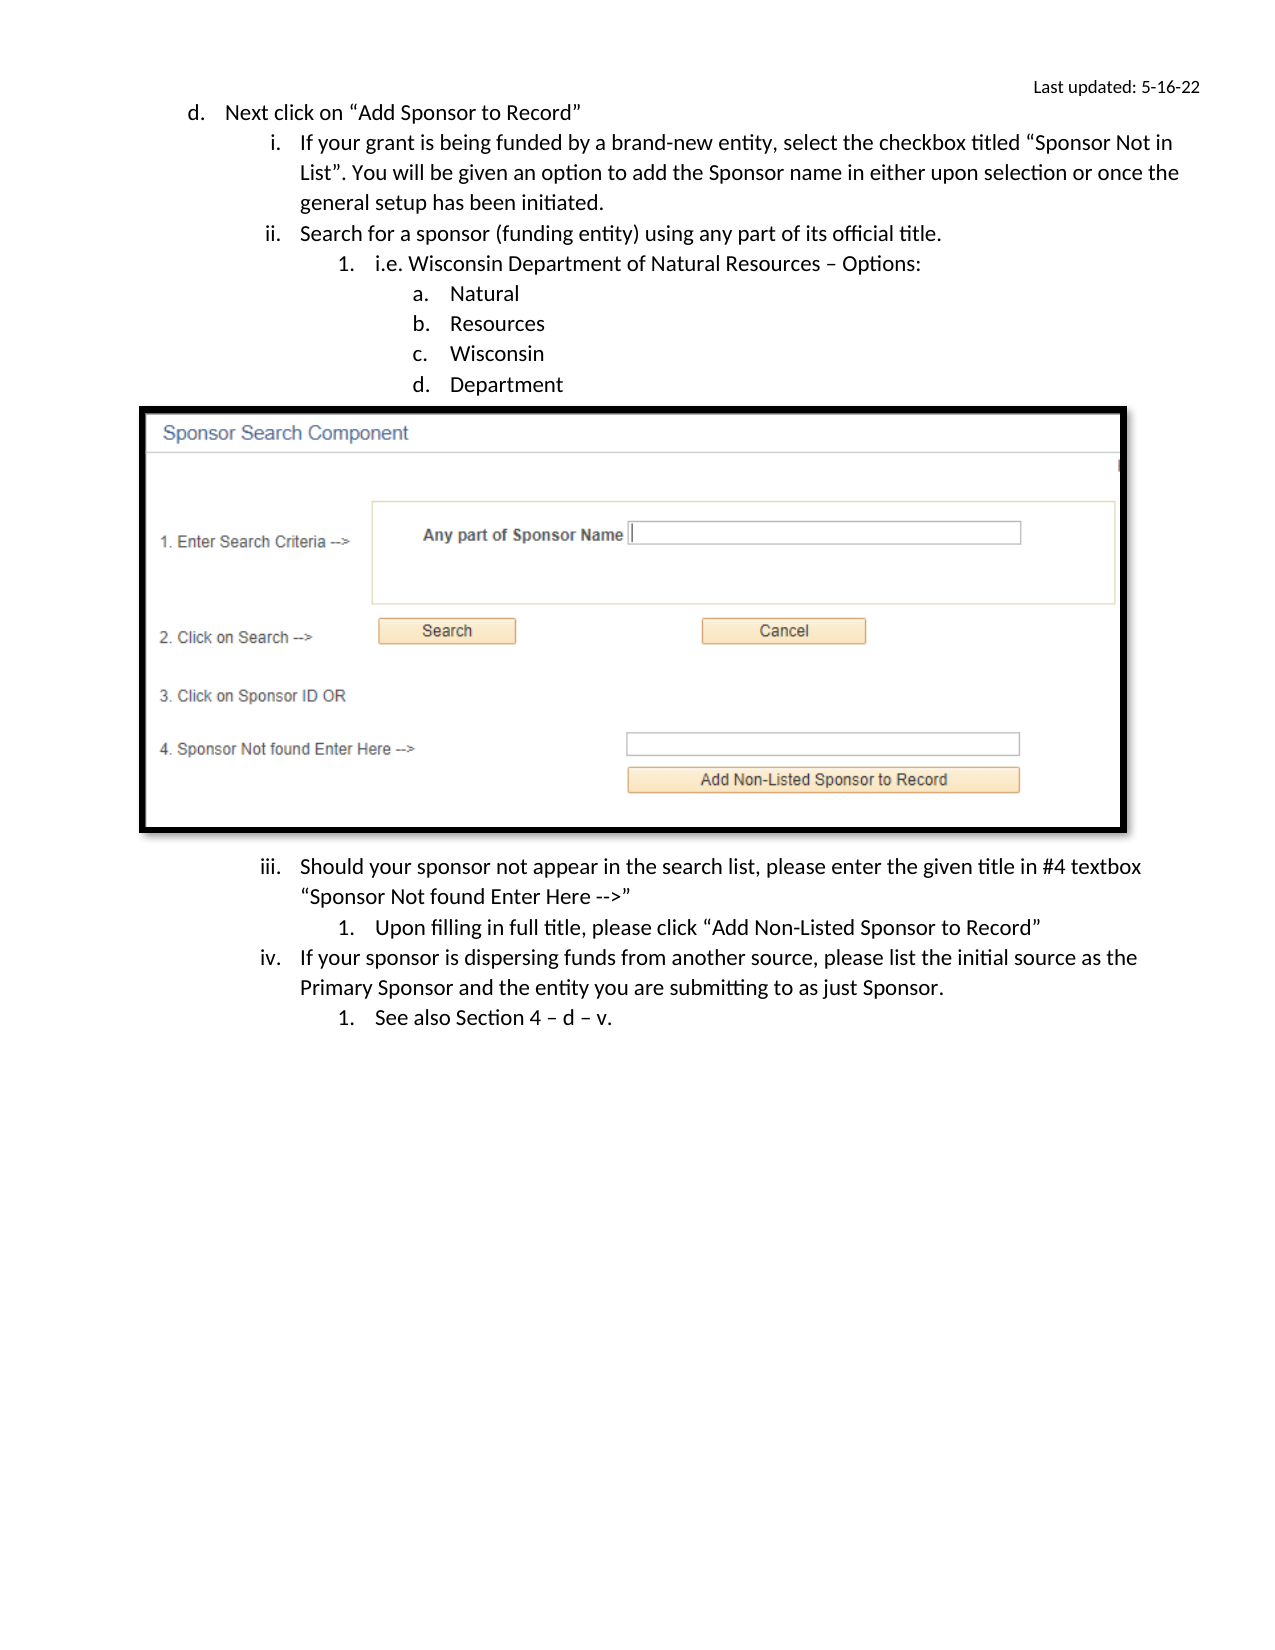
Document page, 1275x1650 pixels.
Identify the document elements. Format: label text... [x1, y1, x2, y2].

list If your sponsor is dispersing funds from another source, please list the initial source as the Primary Sponsor and the entity you are submitting to as just Sponsor. [281, 943, 1200, 1001]
list Upon filling in full title, please click “Add Non-Listed Sponsor to Record” [337, 913, 1200, 941]
list Resources [412, 309, 1200, 337]
list Next click on “Add Sponsor to Record” [187, 98, 1200, 126]
list i.e. Wisconsin Department of Natural Resources – Options: [337, 249, 1200, 277]
list If your grant is being funded by a brand-new entity, select the checkbox titled “Sponsor Not in List”. You will be given an option to add the Sponsor name in either upon selection or once the general setup has been initiated. [281, 128, 1200, 217]
picture [145, 413, 1120, 827]
list Department [412, 370, 1200, 398]
list Wisconsin [412, 339, 1200, 368]
list Search for a sponsor (funding entity) using any part of its official title. [281, 219, 1200, 247]
list Should your sponsor not appear in the search list, please enter the given title in #4 textbox “Sponsor Not found Enter Here -->” [281, 852, 1200, 911]
list Natural [412, 279, 1200, 307]
list See also Section 4 – d – v. [337, 1003, 1200, 1031]
